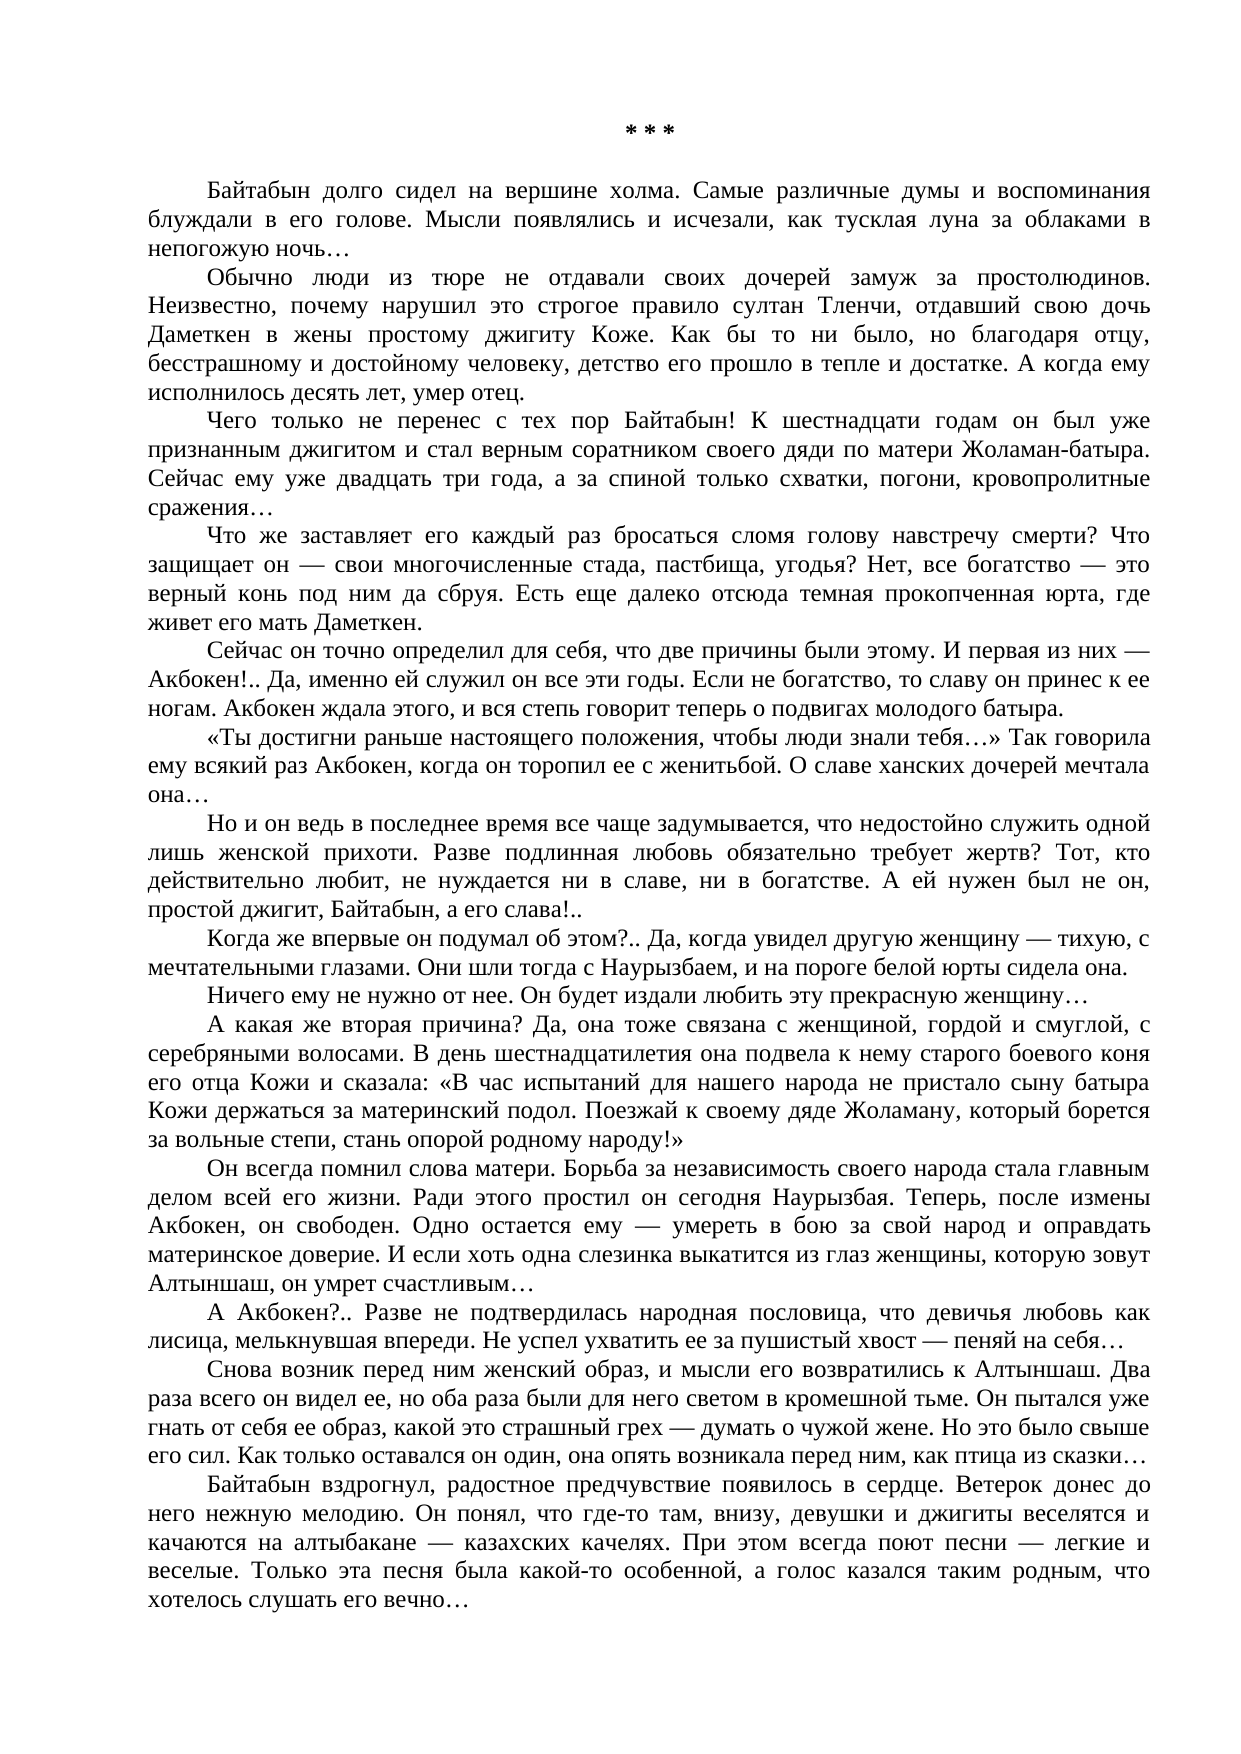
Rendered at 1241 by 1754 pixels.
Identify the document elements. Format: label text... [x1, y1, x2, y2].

text Байтабын долго сидел на вершине холма. Самые различные думы и воспоминания блуждали в его голове. Мысли появлялись и исчезали, как тусклая луна за облаками в непогожую ночь… [148, 176, 1152, 262]
text «Ты достигни раньше настоящего положения, чтобы люди знали тебя…» Так говорила ему всякий раз Акбокен, когда он торопил ее с женитьбой. О славе ханских дочерей мечтала она… [148, 722, 1152, 808]
text Когда же впервые он подумал об этом?.. Да, когда увидел другую женщину — тихую, с мечтательными глазами. Они шли тогда с Наурызбаем, и на пороге белой юрты сидела она. [148, 923, 1152, 981]
text Сейчас он точно определил для себя, что две причины были этому. И первая из них — Акбокен!.. Да, именно ей служил он все эти годы. Если не богатство, то славу он принес к ее ногам. Акбокен ждала этого, и вся степь говорит теперь о подвигах молодого батыра. [148, 636, 1152, 722]
text А Акбокен?.. Разве не подтвердилась народная пословица, что девичья любовь как лисица, мелькнувшая впереди. Не успел ухватить ее за пушистый хвост — пеняй на себя… [148, 1297, 1152, 1354]
text Снова возник перед ним женский образ, и мысли его возвратились к Алтыншаш. Два раза всего он видел ее, но оба раза были для него светом в кромешной тьме. Он пытался уже гнать от себя ее образ, какой это страшный грех — думать о чужой жене. Но это было свыше его сил. Как только оставался он один, она опять возникала перед ним, как птица из сказки… [148, 1354, 1152, 1469]
text Но и он ведь в последнее время все чаще задумывается, что недостойно служить одной лишь женской прихоти. Разве подлинная любовь обязательно требует жертв? Тот, кто действительно любит, не нуждается ни в славе, ни в богатстве. А ей нужен был не он, простой джигит, Байтабын, а его слава!.. [148, 808, 1152, 923]
text Чего только не перенес с тех пор Байтабын! К шестнадцати годам он был уже признанным джигитом и стал верным соратником своего дяди по матери Жоламан-батыра. Сейчас ему уже двадцать три года, а за спиной только схватки, погони, кровопролитные сражения… [148, 406, 1152, 521]
text Что же заставляет его каждый раз бросаться сломя голову навстречу смерти? Что защищает он — свои многочисленные стада, пастбища, угодья? Нет, все богатство — это верный конь под ним да сбруя. Есть еще далеко отсюда темная прокопченная юрта, где живет его мать Даметкен. [148, 521, 1152, 636]
text Байтабын вздрогнул, радостное предчувствие появилось в сердце. Ветерок донес до него нежную мелодию. Он понял, что где-то там, внизу, девушки и джигиты веселятся и качаются на алтыбакане — казахских качелях. При этом всегда поют песни — легкие и веселые. Только эта песня была какой-то особенной, а голос казался таким родным, что хотелось слушать его вечно… [148, 1469, 1152, 1613]
text Ничего ему не нужно от нее. Он будет издали любить эту прекрасную женщину… [148, 981, 1152, 1009]
subtitle * * * [148, 118, 1152, 147]
text Обычно люди из тюре не отдавали своих дочерей замуж за простолюдинов. Неизвестно, почему нарушил это строгое правило султан Тленчи, отдавший свою дочь Даметкен в жены простому джигиту Коже. Как бы то ни было, но благодаря отцу, бесстрашному и достойному человеку, детство его прошло в тепле и достатке. А когда ему исполнилось десять лет, умер отец. [148, 262, 1152, 406]
text Он всегда помнил слова матери. Борьба за независимость своего народа стала главным делом всей его жизни. Ради этого простил он сегодня Наурызбая. Теперь, после измены Акбокен, он свободен. Одно остается ему — умереть в бою за свой народ и оправдать материнское доверие. И если хоть одна слезинка выкатится из глаз женщины, которую зовут Алтыншаш, он умрет счастливым… [148, 1153, 1152, 1297]
text А какая же вторая причина? Да, она тоже связана с женщиной, гордой и смуглой, с серебряными волосами. В день шестнадцатилетия она подвела к нему старого боевого коня его отца Кожи и сказала: «В час испытаний для нашего народа не пристало сыну батыра Кожи держаться за материнский подол. Поезжай к своему дяде Жоламану, который борется за вольные степи, стань опорой родному народу!» [148, 1009, 1152, 1153]
